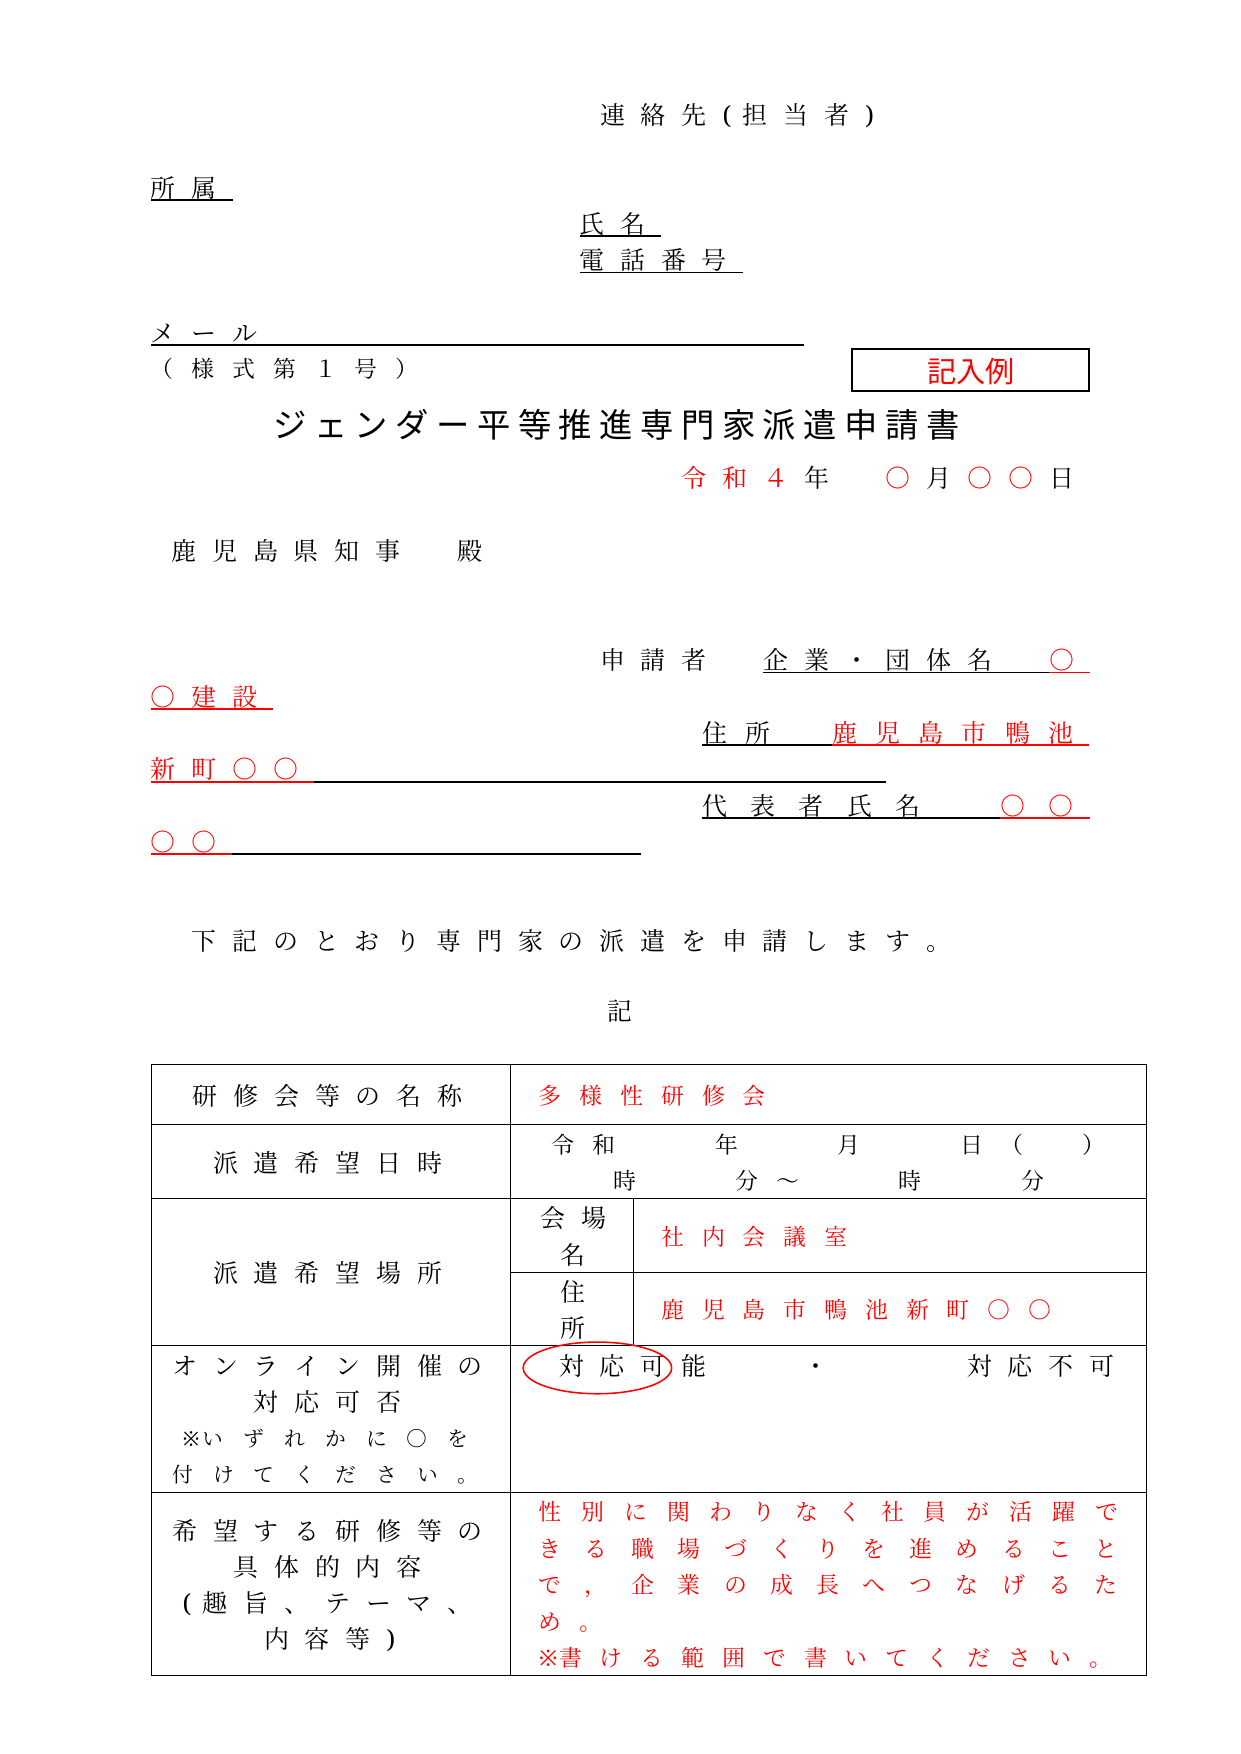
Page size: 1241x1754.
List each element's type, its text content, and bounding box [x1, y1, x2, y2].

text 電話番号 [151, 241, 1090, 277]
table_cell 性別に関わりなく社員が活躍できる職場づくりを進めることで，企業の成長へつなげるため。 ※書ける範囲で書いてください。 [511, 1493, 1146, 1674]
table_cell 派遣希望日時 [152, 1125, 510, 1198]
table_cell 対応可能 ・ 対応不可 [511, 1346, 1146, 1492]
text 代表者氏名 ○○ ○○ [151, 786, 1090, 859]
text 下記のとおり専門家の派遣を申請します。 [151, 921, 1090, 958]
table_cell 社内会議室 [634, 1199, 1146, 1272]
text 令和４年 ○月○○日 [151, 459, 1090, 495]
table_header 研修会等の名称 [152, 1065, 510, 1124]
subtitle 記 [151, 992, 1090, 1028]
text メール [151, 277, 1090, 350]
table_cell 鹿児島市鴨池新町○○ [634, 1273, 1146, 1345]
table_cell 派遣希望場所 [152, 1199, 510, 1345]
text 鹿児島県知事 殿 [151, 532, 1090, 568]
table_cell 住 所 [511, 1273, 633, 1345]
text 住所 鹿児島市鴨池新町○○ [151, 713, 1090, 786]
table_cell 令和 年 月 日（ ） 時 分～ 時 分 [511, 1125, 1146, 1198]
text 連絡先(担当者) [151, 95, 1090, 132]
table_cell 希望する研修等の具体的内容 (趣旨、テーマ、内容等) [152, 1493, 510, 1674]
table_cell オンライン開催の対応可否 ※いずれかに○を付けてください。 [152, 1346, 510, 1492]
table_cell 会場名 [511, 1199, 633, 1272]
text ジェンダー平等推進専門家派遣申請書 [151, 386, 1090, 459]
text （様式第１号） [151, 350, 851, 386]
text 申請者 企業・団体名 ○○建設 [151, 641, 1090, 713]
text 氏名 [151, 204, 1090, 241]
text 所属 [151, 132, 1090, 204]
table_header 多様性研修会 [511, 1065, 1146, 1124]
